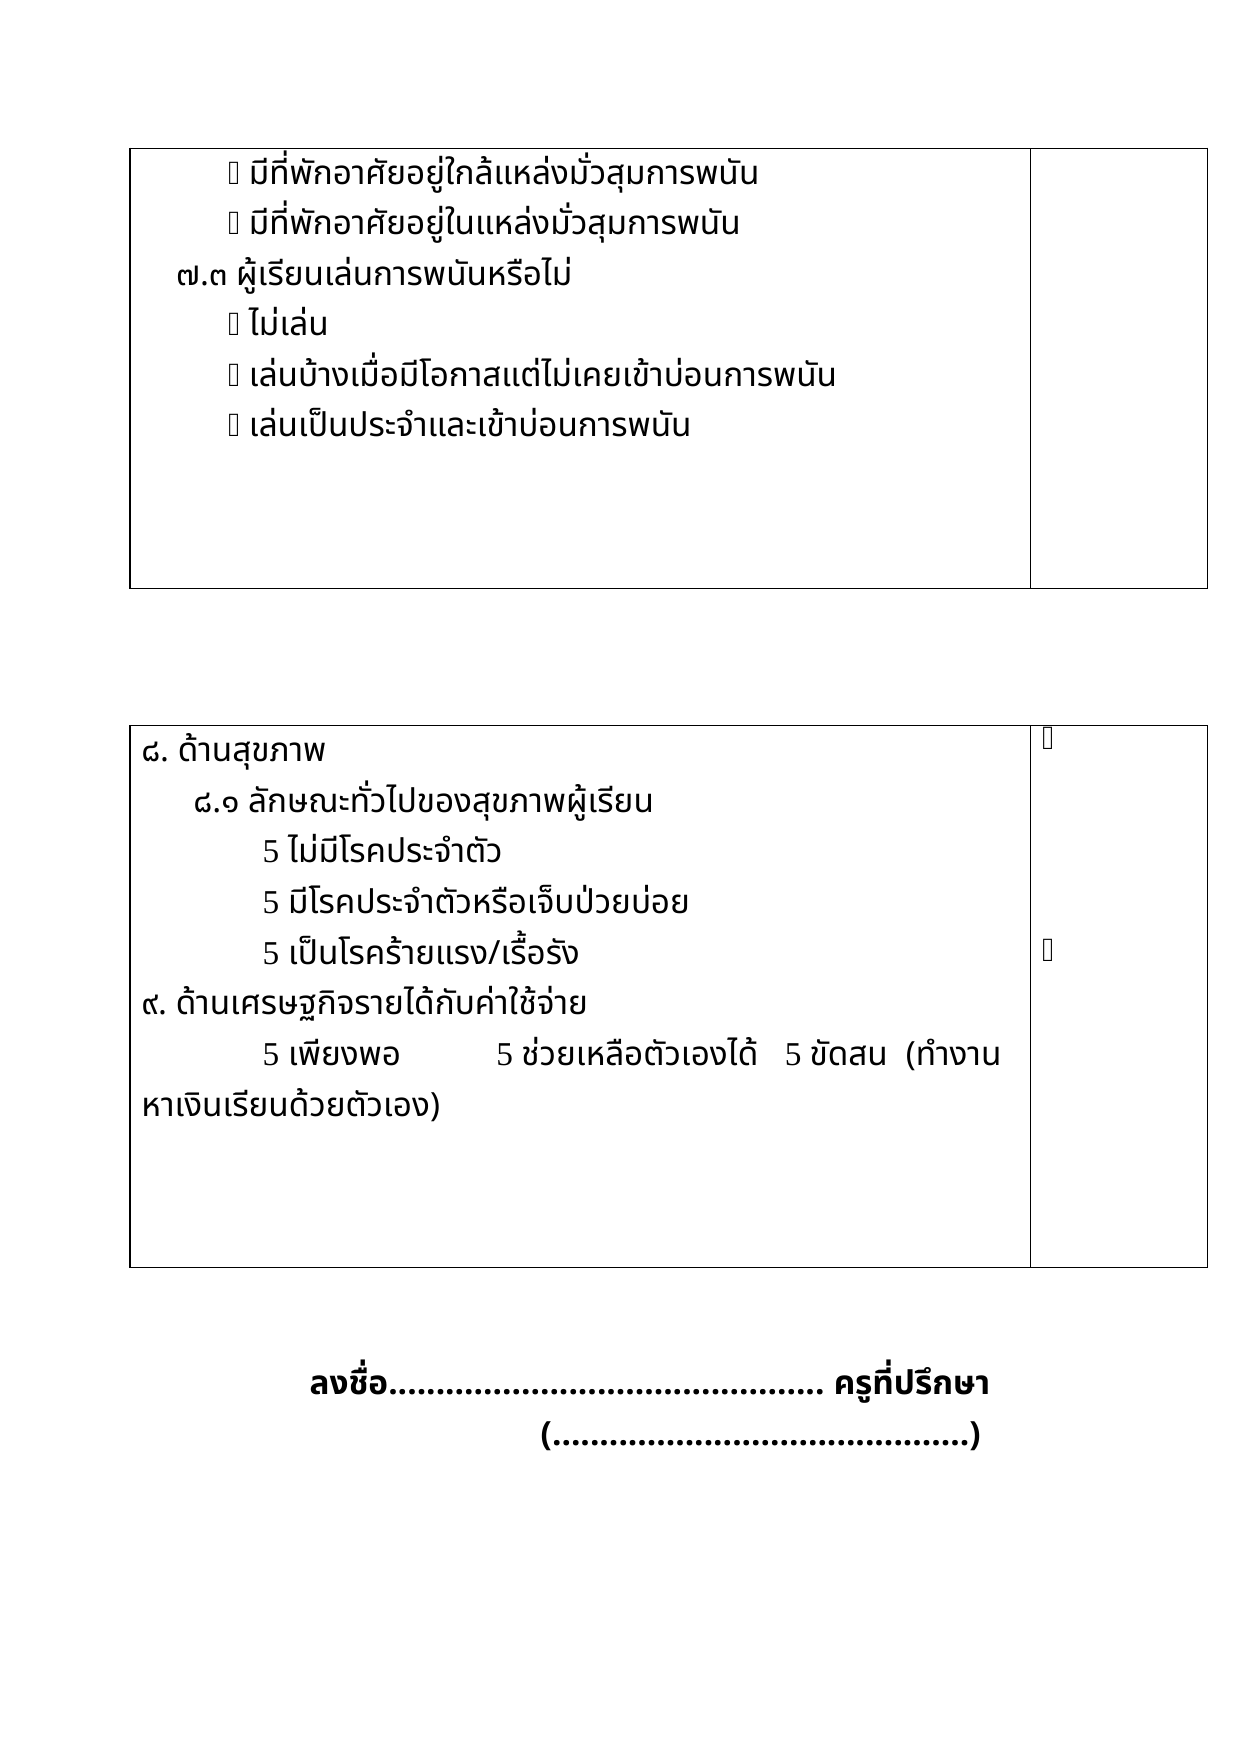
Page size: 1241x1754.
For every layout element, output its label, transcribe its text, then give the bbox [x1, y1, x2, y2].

text (............................................) [177, 1410, 1122, 1455]
table_header [1031, 726, 1207, 1267]
table_cell [1031, 149, 1207, 588]
table_header ๘. ด้านสุขภาพ ๘.๑ ลักษณะทั่วไปของสุขภาพผู้เรียน  ไม่มีโรคประจำตัว  มีโรคประจำตัวหรือเจ็บป่วยบ่อย  เป็นโรคร้ายแรง/เรื้อรัง ๙. ด้านเศรษฐกิจรายได้กับค่าใช้จ่าย  เพียงพอ  ช่วยเหลือตัวเองได้  ขัดสน (ทำงานหาเงินเรียนด้วยตัวเอง) [131, 726, 1030, 1267]
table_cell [131, 149, 1030, 588]
text ลงชื่อ.............................................. ครูที่ปรึกษา [177, 1359, 1122, 1410]
